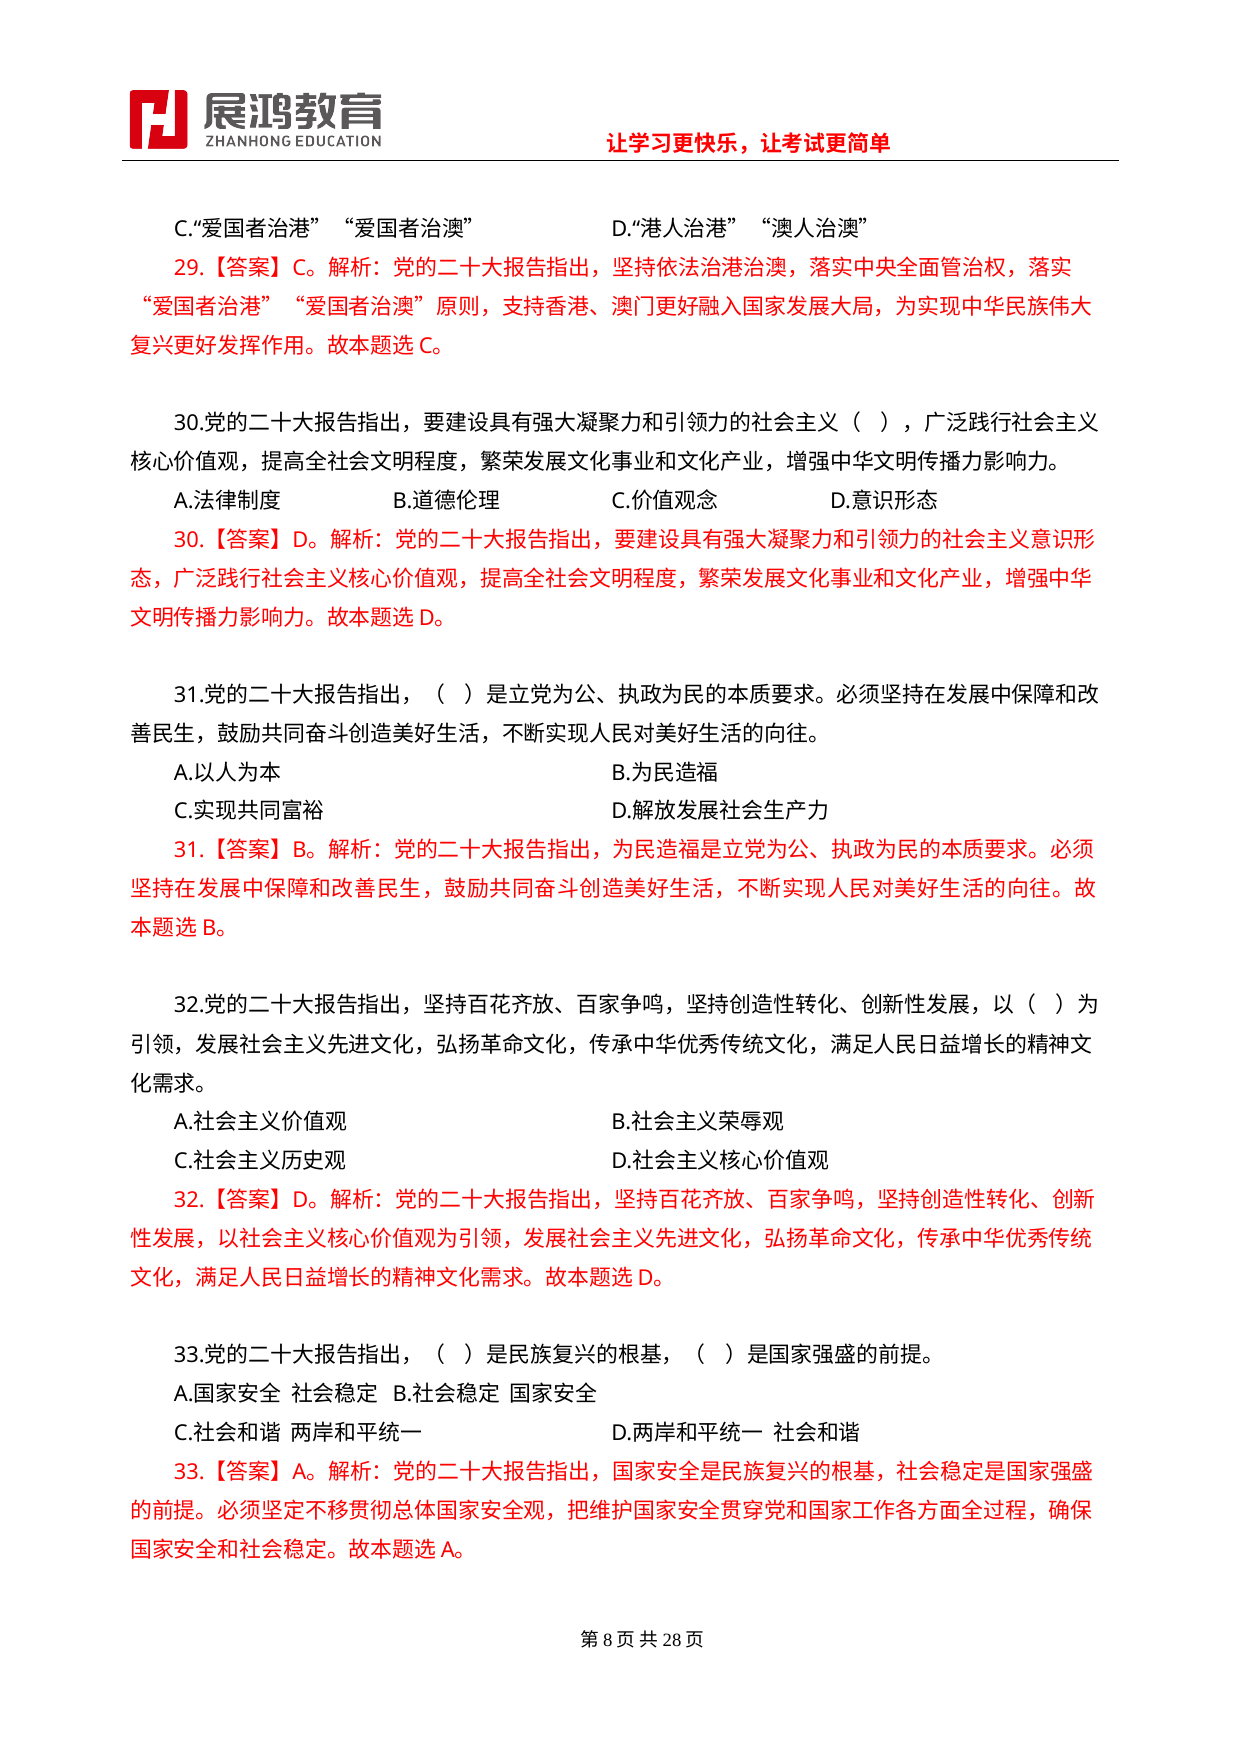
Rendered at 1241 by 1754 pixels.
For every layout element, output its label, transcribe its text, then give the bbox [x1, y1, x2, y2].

text 31.【答案】B。解析：党的二十大报告指出，为民造福是立党为公、执政为民的本质要求。必须坚持在发展中保障和改善民生，鼓励共同奋斗创造美好生活，不断实现人民对美好生活的向往。故本题选B。 [130, 832, 1110, 942]
text 30.【答案】D。解析：党的二十大报告指出，要建设具有强大凝聚力和引领力的社会主义意识形态，广泛践行社会主义核心价值观，提高全社会文明程度，繁荣发展文化事业和文化产业，增强中华文明传播力影响力。故本题选D。 [130, 521, 1110, 632]
text 29.【答案】C。解析：党的二十大报告指出，坚持依法治港治澳，落实中央全面管治权，落实“爱国者治港”“爱国者治澳”原则，支持香港、澳门更好融入国家发展大局，为实现中华民族伟大复兴更好发挥作用。故本题选C。 [130, 249, 1110, 360]
text 32.【答案】D。解析：党的二十大报告指出，坚持百花齐放、百家争鸣，坚持创造性转化、创新性发展，以社会主义核心价值观为引领，发展社会主义先进文化，弘扬革命文化，传承中华优秀传统文化，满足人民日益增长的精神文化需求。故本题选D。 [130, 1182, 1110, 1292]
text C.“爱国者治港”“爱国者治澳” D.“港人治港”“澳人治澳” [130, 211, 1110, 243]
text C.社会主义历史观 D.社会主义核心价值观 [130, 1143, 1110, 1175]
text A.社会主义价值观 B.社会主义荣辱观 [130, 1104, 1110, 1136]
text 32.党的二十大报告指出，坚持百花齐放、百家争鸣，坚持创造性转化、创新性发展，以（ ）为引领，发展社会主义先进文化，弘扬革命文化，传承中华优秀传统文化，满足人民日益增长的精神文化需求。 [130, 987, 1110, 1098]
text 31.党的二十大报告指出，（ ）是立党为公、执政为民的本质要求。必须坚持在发展中保障和改善民生，鼓励共同奋斗创造美好生活，不断实现人民对美好生活的向往。 [130, 677, 1110, 748]
text A.国家安全 社会稳定 B.社会稳定 国家安全 [130, 1376, 1110, 1408]
text 30.党的二十大报告指出，要建设具有强大凝聚力和引领力的社会主义（ ），广泛践行社会主义核心价值观，提高全社会文明程度，繁荣发展文化事业和文化产业，增强中华文明传播力影响力。 [130, 405, 1110, 476]
picture [129, 90, 382, 149]
text A.以人为本 B.为民造福 [130, 754, 1110, 787]
text 33.【答案】A。解析：党的二十大报告指出，国家安全是民族复兴的根基，社会稳定是国家强盛的前提。必须坚定不移贯彻总体国家安全观，把维护国家安全贯穿党和国家工作各方面全过程，确保国家安全和社会稳定。故本题选A。 [130, 1453, 1110, 1564]
text C.社会和谐 两岸和平统一 D.两岸和平统一 社会和谐 [130, 1414, 1110, 1447]
text 33.党的二十大报告指出，（ ）是民族复兴的根基，（ ）是国家强盛的前提。 [130, 1337, 1110, 1369]
text A.法律制度 B.道德伦理 C.价值观念 D.意识形态 [130, 482, 1110, 515]
text C.实现共同富裕 D.解放发展社会生产力 [130, 793, 1110, 826]
